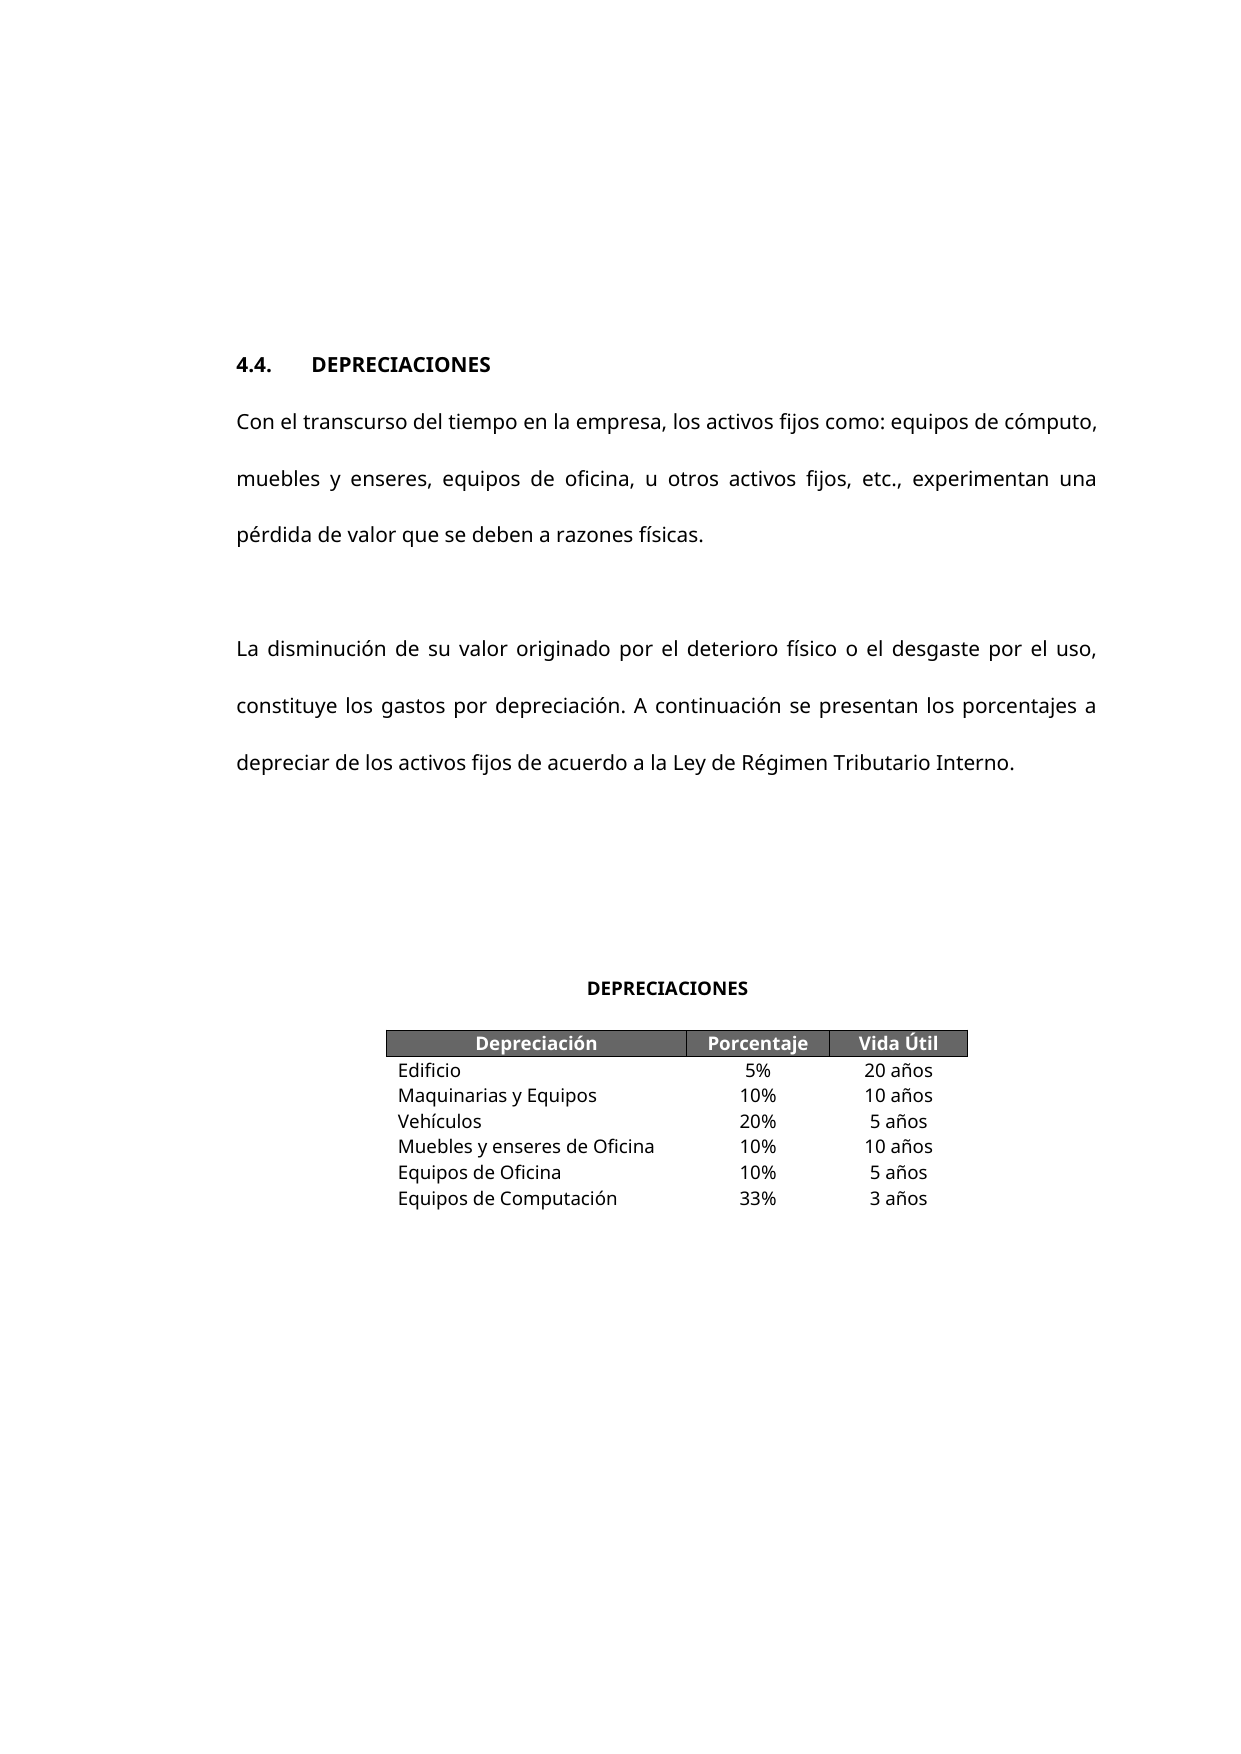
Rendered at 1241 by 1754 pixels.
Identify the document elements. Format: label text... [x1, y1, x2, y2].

text DEPRECIACIONES [236, 976, 1098, 1001]
text La disminución de su valor originado por el deterioro físico o el desgaste por el uso, constituye los gastos por depreciación. A continuación se presentan los porcentajes a depreciar de los activos fijos de acuerdo a de Régimen Tributario Interno. [236, 634, 1098, 777]
list DEPRECIACIONES [236, 350, 1098, 378]
table_cell Vehículos [386, 1108, 686, 1134]
table_cell 20% [686, 1108, 829, 1134]
text Con el transcurso del tiempo en la empresa, los activos fijos como: equipos de cómputo, muebles y enseres, equipos de oficina, u otros activos fijos, etc., experimentan una pérdida de valor que se deben a razones físicas. [236, 407, 1098, 549]
table_cell 10% [686, 1159, 829, 1185]
table_cell Maquinarias y Equipos [386, 1083, 686, 1108]
table_cell Edificio [386, 1057, 686, 1083]
table_cell 10% [686, 1083, 829, 1108]
table_cell 5 años [830, 1108, 968, 1134]
table_cell 5 años [830, 1159, 968, 1185]
table_header Porcentaje [687, 1031, 829, 1056]
table_cell Equipos de Oficina [386, 1159, 686, 1185]
table_header Vida Útil [830, 1031, 967, 1056]
table_cell Muebles y enseres de Oficina [386, 1134, 686, 1159]
table_cell 10 años [830, 1083, 968, 1108]
table_header Depreciación [387, 1031, 686, 1056]
table_cell 5% [686, 1057, 829, 1083]
table_cell 33% [686, 1185, 829, 1210]
table_cell Equipos de Computación [386, 1185, 686, 1210]
table_cell 10 años [830, 1134, 968, 1159]
table_cell 10% [686, 1134, 829, 1159]
table_cell 20 años [830, 1057, 968, 1083]
table_cell 3 años [830, 1185, 968, 1210]
